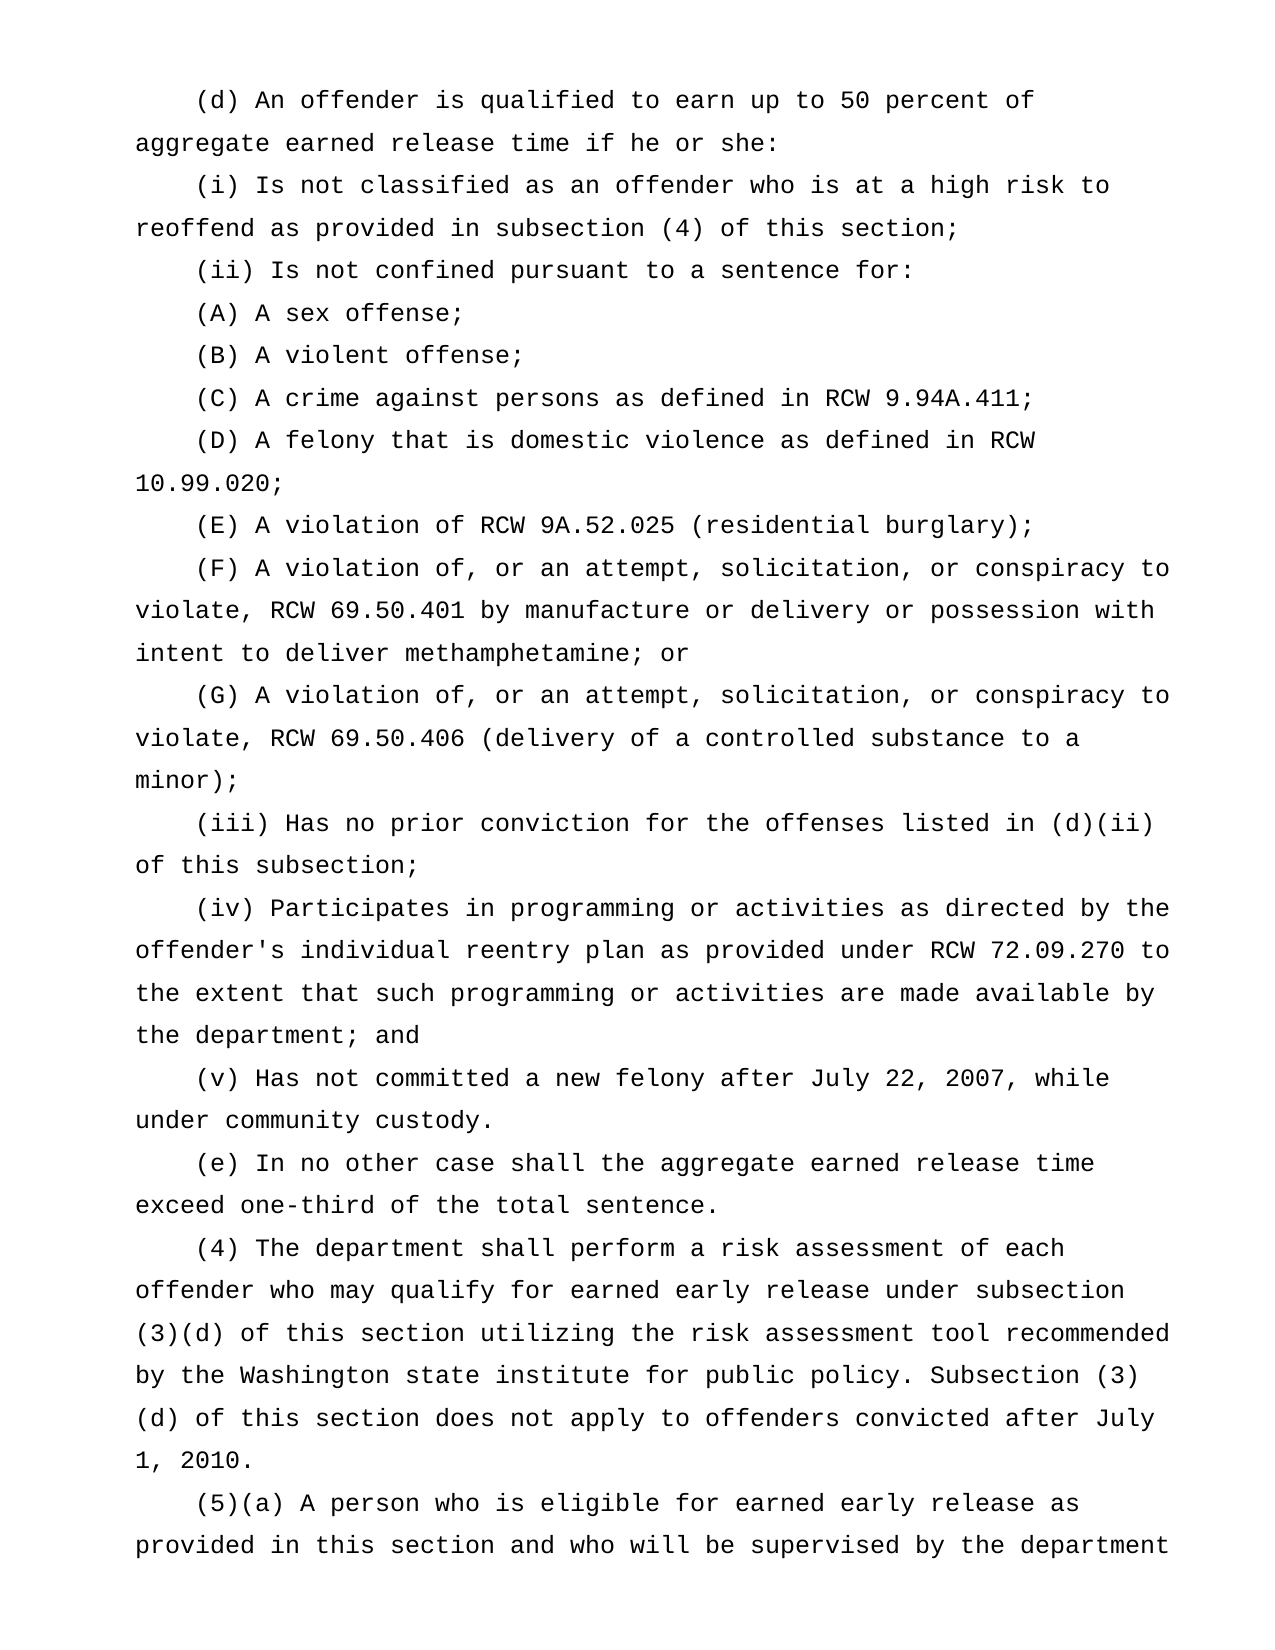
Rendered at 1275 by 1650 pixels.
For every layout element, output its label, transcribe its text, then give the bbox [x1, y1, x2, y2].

text (G) A violation of, or an attempt, solicitation, or conspiracy to violate, RCW 69.50.406 (delivery of a controlled substance to a minor); [135, 670, 1170, 797]
text (A) A sex offense; [135, 287, 1170, 330]
text (F) A violation of, or an attempt, solicitation, or conspiracy to violate, RCW 69.50.401 by manufacture or delivery or possession with intent to deliver methamphetamine; or [135, 542, 1170, 670]
text (iv) Participates in programming or activities as directed by the offender's individual reentry plan as provided under RCW 72.09.270 to the extent that such programming or activities are made available by the department; and [135, 882, 1170, 1052]
text (d) An offender is qualified to earn up to 50 percent of aggregate earned release time if he or she: [135, 75, 1170, 160]
text (D) A felony that is domestic violence as defined in RCW 10.99.020; [135, 415, 1170, 500]
text (4) The department shall perform a risk assessment of each offender who may qualify for earned early release under subsection (3)(d) of this section utilizing the risk assessment tool recommended by the Washington state institute for public policy. Subsection (3)(d) of this section does not apply to offenders convicted after July 1, 2010. [135, 1222, 1170, 1477]
text (C) A crime against persons as defined in RCW 9.94A.411; [135, 372, 1170, 415]
text (B) A violent offense; [135, 330, 1170, 372]
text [135, 1477, 1170, 1562]
text (v) Has not committed a new felony after July 22, 2007, while under community custody. [135, 1052, 1170, 1137]
text (iii) Has no prior conviction for the offenses listed in (d)(ii) of this subsection; [135, 797, 1170, 882]
text (i) Is not classified as an offender who is at a high risk to reoffend as provided in subsection (4) of this section; [135, 160, 1170, 245]
text (e) In no other case shall the aggregate earned release time exceed one-third of the total sentence. [135, 1137, 1170, 1222]
text (E) A violation of RCW 9A.52.025 (residential burglary); [135, 500, 1170, 542]
text (ii) Is not confined pursuant to a sentence for: [135, 245, 1170, 287]
